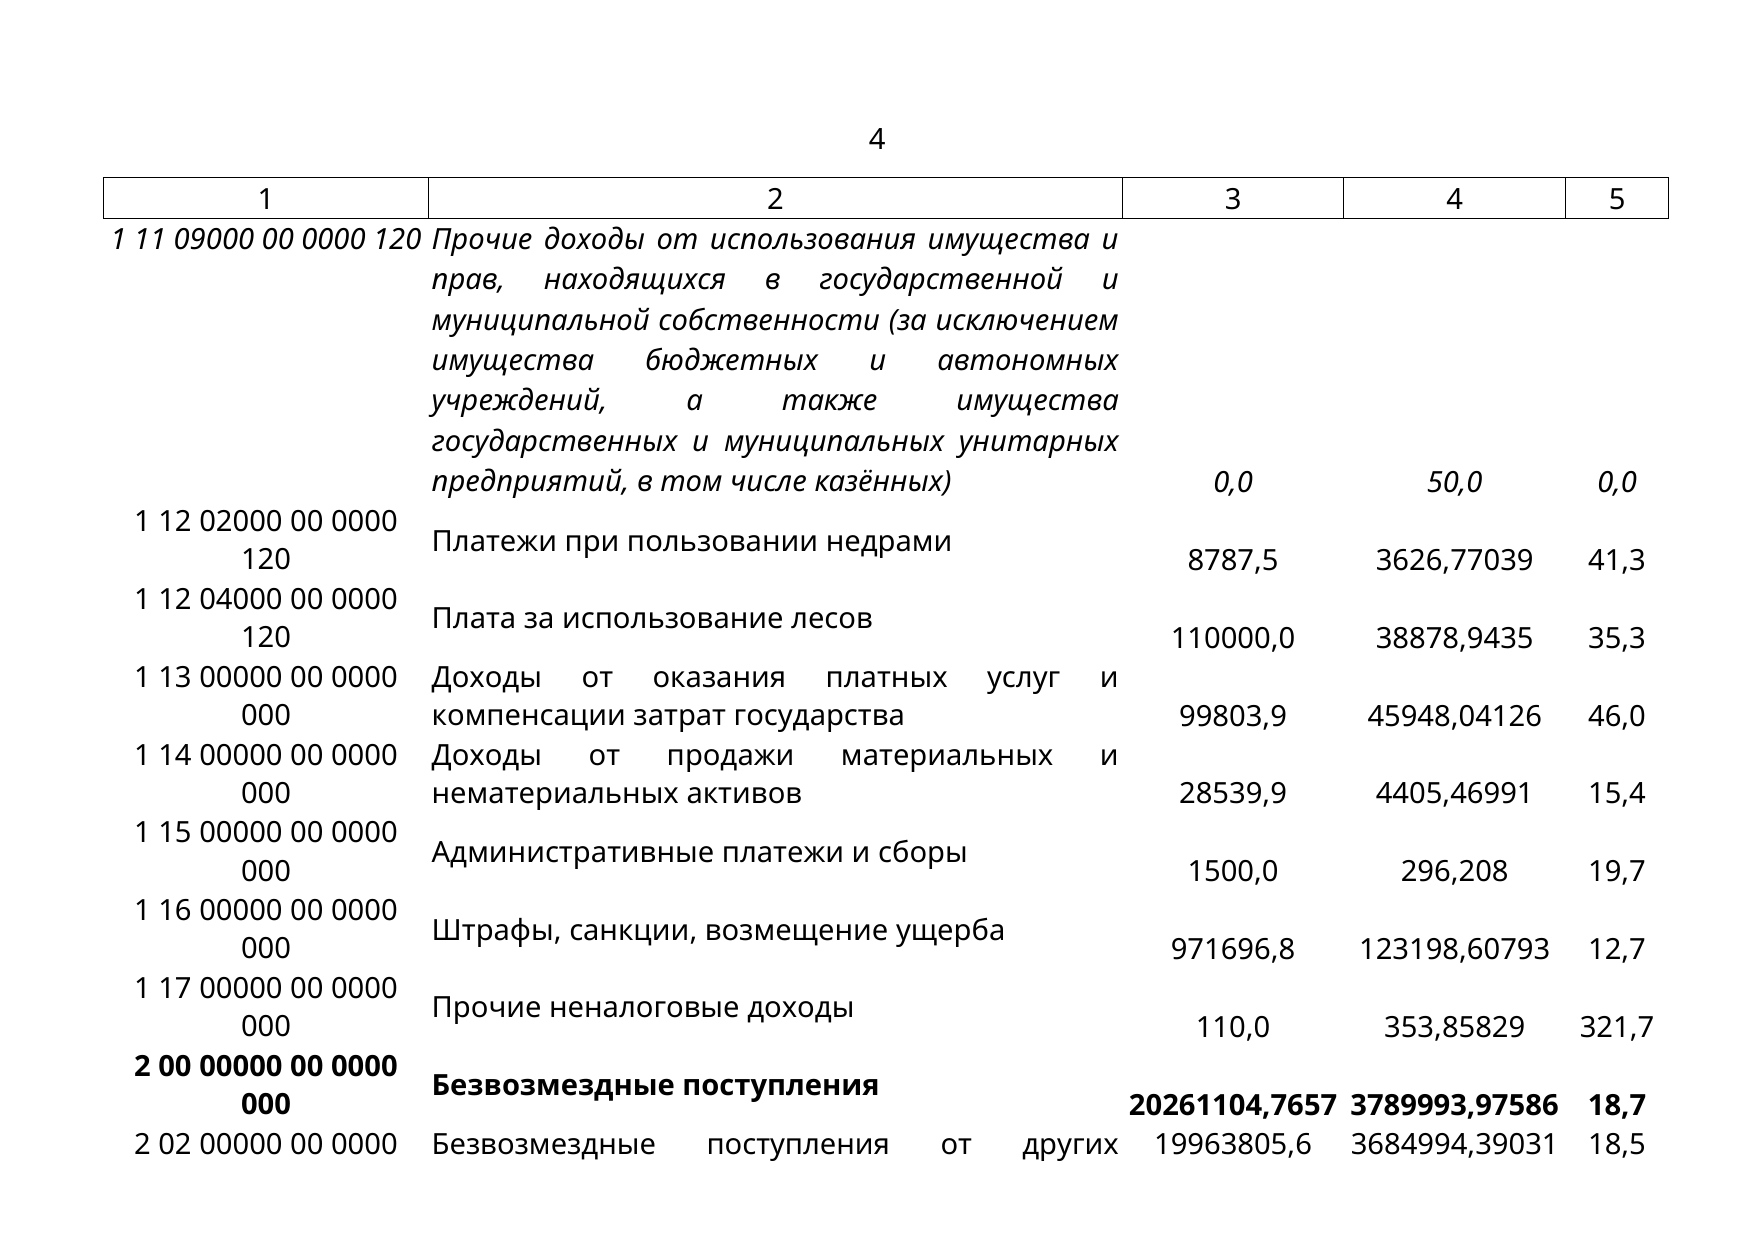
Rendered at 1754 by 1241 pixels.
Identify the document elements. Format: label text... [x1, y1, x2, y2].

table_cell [428, 1123, 1122, 1162]
table_cell 12,7 [1565, 890, 1668, 967]
table_cell 3789993,97586 [1344, 1045, 1565, 1123]
table_cell 20261104,7657 [1122, 1045, 1344, 1123]
table_cell 3626,77039 [1344, 501, 1565, 578]
table_cell 1 11 09000 00 0000 120 [103, 219, 428, 501]
table_cell 123198,60793 [1344, 890, 1565, 967]
table_cell 1 14 00000 00 0000 000 [103, 734, 428, 812]
table_cell Плата за использование лесов [428, 578, 1122, 656]
table_cell Безвозмездные поступления [428, 1045, 1122, 1123]
table_cell 15,4 [1565, 734, 1668, 812]
table_cell 296,208 [1344, 812, 1565, 889]
table_cell 19,7 [1565, 812, 1668, 889]
table_cell 1 16 00000 00 0000 000 [103, 890, 428, 967]
table_header 3 [1123, 178, 1343, 218]
table_header 1 [104, 178, 428, 218]
table_cell Штрафы, санкции, возмещение ущерба [428, 890, 1122, 967]
table_cell Прочие доходы от использования имущества и прав, находящихся в государственной и муниципальной собственности (за исключением имущества бюджетных и автономных учреждений, а также имущества государственных и муниципальных унитарных предприятий, в том числе казённых) [428, 219, 1122, 501]
table_cell 99803,9 [1122, 656, 1344, 734]
table_cell 19963805,6 [1122, 1123, 1344, 1162]
table_header 4 [1344, 178, 1565, 218]
table_cell 3684994,39031 [1344, 1123, 1565, 1162]
table_cell 4405,46991 [1344, 734, 1565, 812]
table_cell 1 15 00000 00 0000 000 [103, 812, 428, 889]
table_cell 971696,8 [1122, 890, 1344, 967]
table_cell 353,85829 [1344, 968, 1565, 1045]
table_cell 2 02 00000 00 0000 000 [103, 1123, 428, 1162]
table_header 5 [1566, 178, 1668, 218]
table_cell 321,7 [1565, 968, 1668, 1045]
table_cell Прочие неналоговые доходы [428, 968, 1122, 1045]
table_cell 1 17 00000 00 0000 000 [103, 968, 428, 1045]
table_cell 18,7 [1565, 1045, 1668, 1123]
table_cell Доходы от оказания платных услуг и компенсации затрат государства [428, 656, 1122, 734]
table_cell 46,0 [1565, 656, 1668, 734]
table_cell 8787,5 [1122, 501, 1344, 578]
table_cell 110000,0 [1122, 578, 1344, 656]
table_cell 1 12 02000 00 0000 120 [103, 501, 428, 578]
table_cell 28539,9 [1122, 734, 1344, 812]
table_cell 0,0 [1565, 219, 1668, 501]
table_cell 35,3 [1565, 578, 1668, 656]
table_cell 1 13 00000 00 0000 000 [103, 656, 428, 734]
table_cell Административные платежи и сборы [428, 812, 1122, 889]
table_cell 1500,0 [1122, 812, 1344, 889]
table_cell 38878,9435 [1344, 578, 1565, 656]
table_cell 110,0 [1122, 968, 1344, 1045]
table_cell 50,0 [1344, 219, 1565, 501]
table_cell 1 12 04000 00 0000 120 [103, 578, 428, 656]
table_cell 41,3 [1565, 501, 1668, 578]
table_cell 0,0 [1122, 219, 1344, 501]
table_cell Доходы от продажи материальных и нематериальных активов [428, 734, 1122, 812]
table_cell Платежи при пользовании недрами [428, 501, 1122, 578]
table_cell 18,5 [1565, 1123, 1668, 1162]
table_cell 45948,04126 [1344, 656, 1565, 734]
table_cell 2 00 00000 00 0000 000 [103, 1045, 428, 1123]
table_header 2 [429, 178, 1122, 218]
